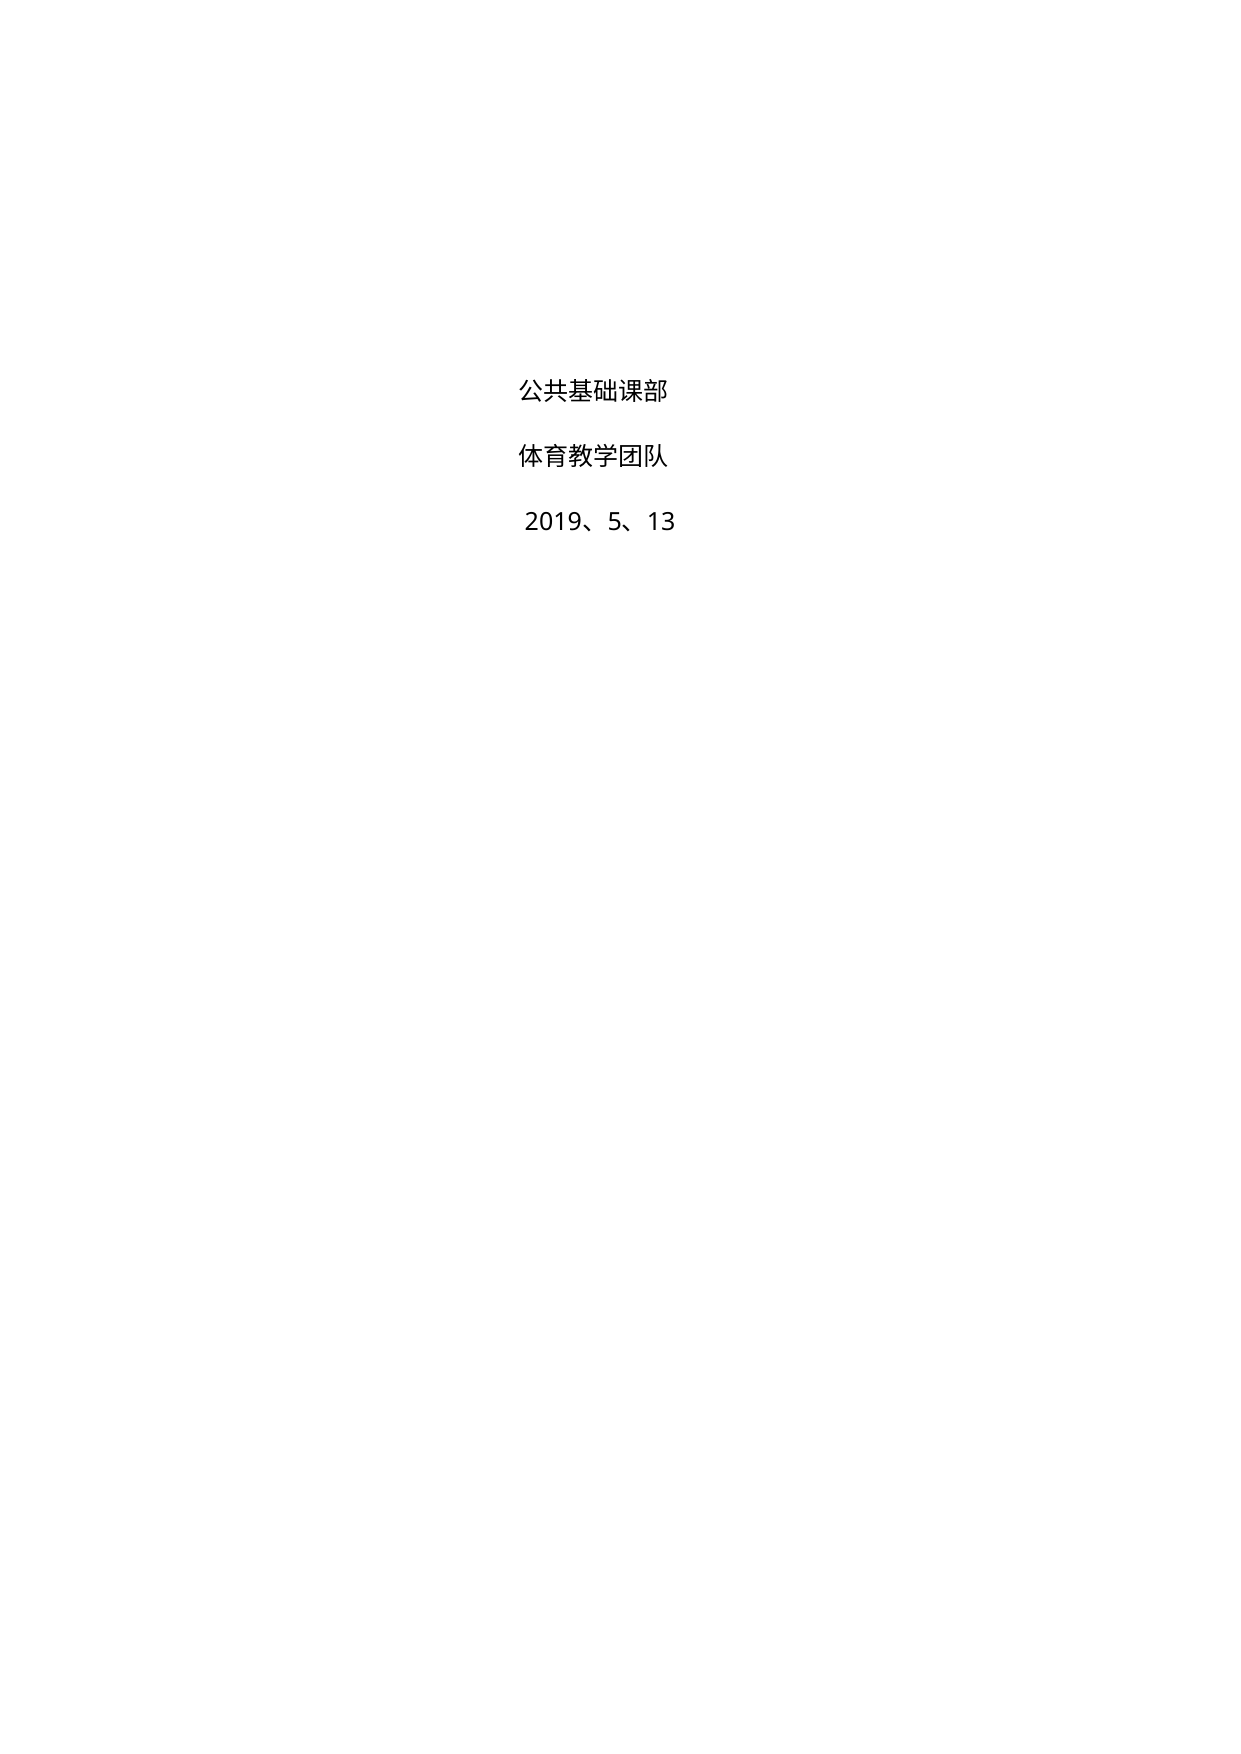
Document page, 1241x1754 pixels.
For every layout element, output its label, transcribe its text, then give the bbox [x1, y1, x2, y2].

text 2019、5、13 [187, 487, 1053, 552]
text 公共基础课部 [187, 357, 1053, 422]
text 体育教学团队 [187, 422, 1053, 487]
